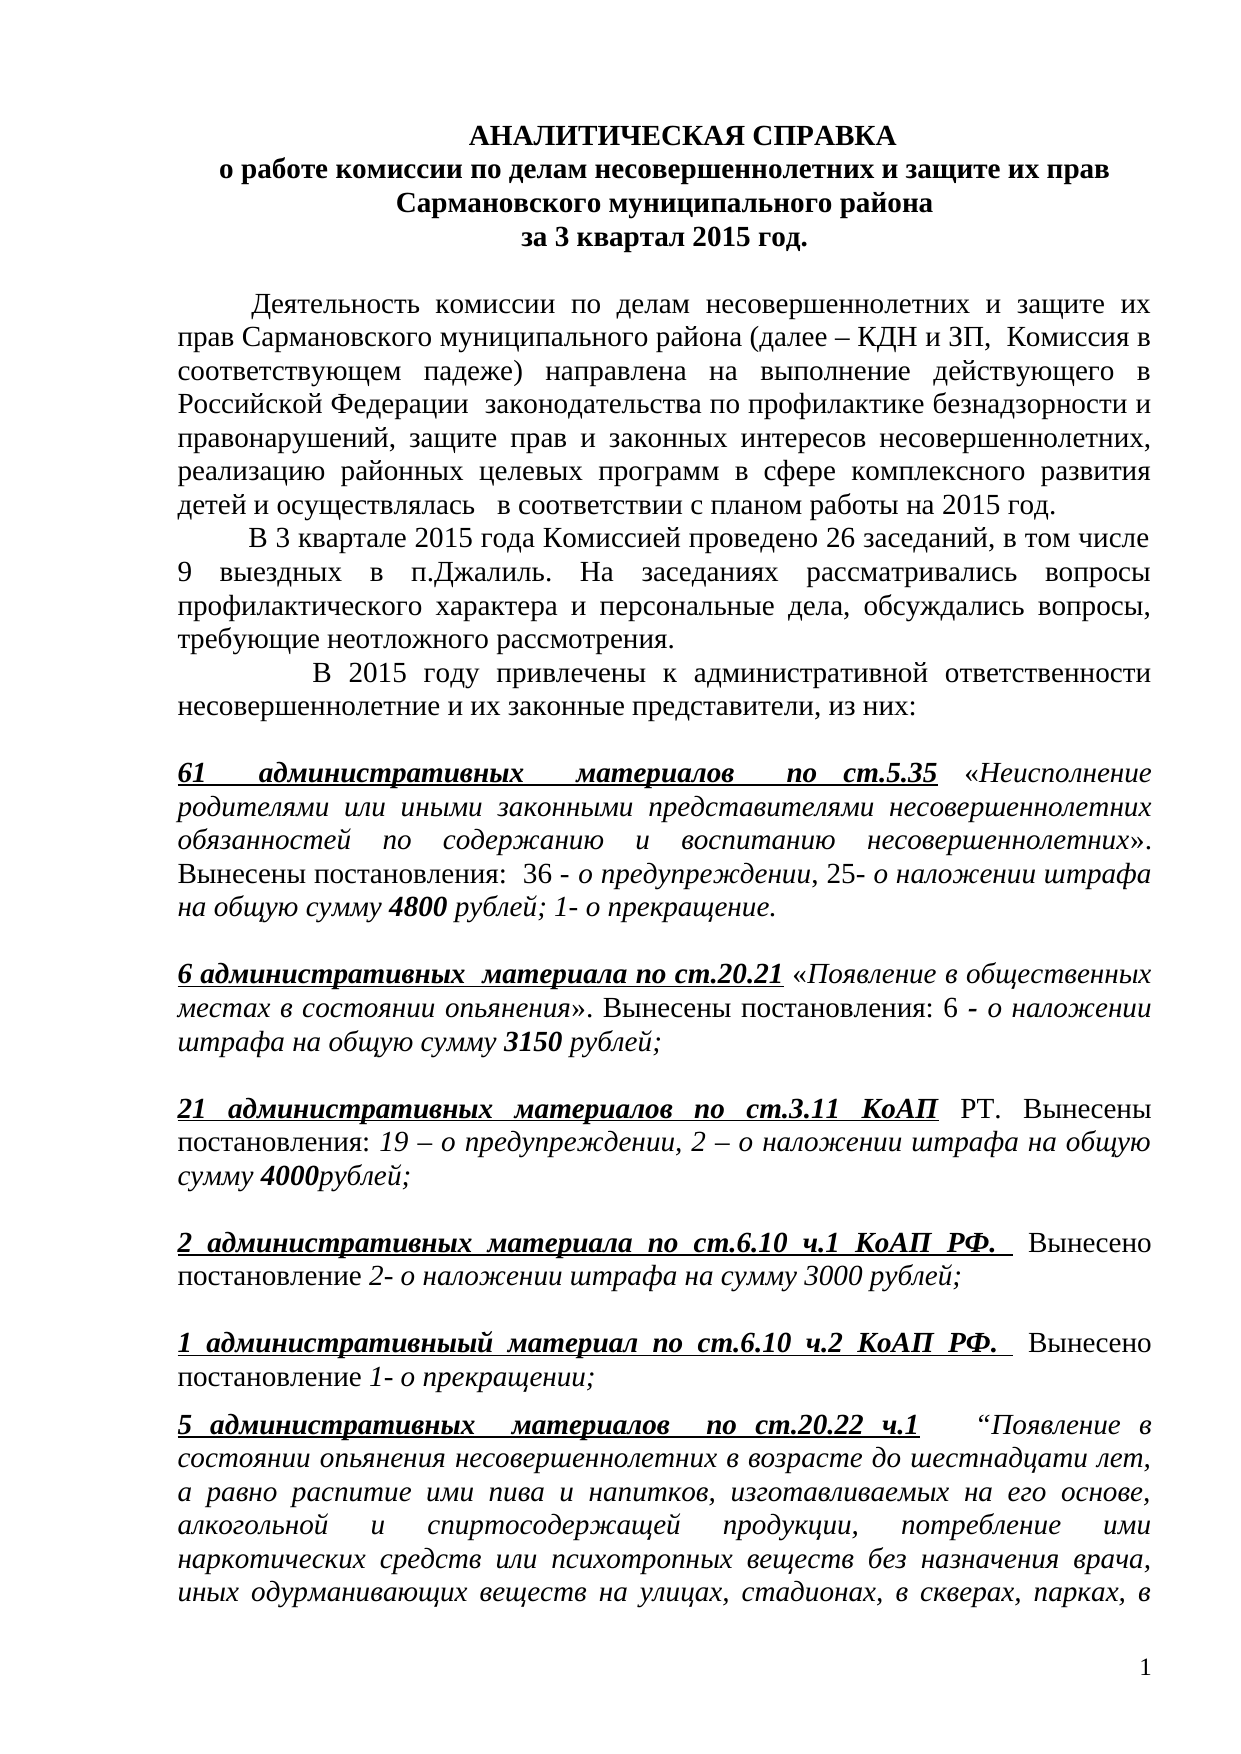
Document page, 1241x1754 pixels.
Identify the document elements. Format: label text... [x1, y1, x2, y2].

text 2 административных материала по ст.6.10 ч.1 КоАП РФ. Вынесено постановление 2- о наложении штрафа на сумму 3000 рублей; [177, 1225, 1152, 1292]
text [177, 1407, 1152, 1608]
text В 2015 году привлечены к административной ответственности несовершеннолетние и их законные представители, из них: [177, 655, 1152, 722]
text 6 административных материала по ст.20.21 «Появление в общественных местах в состоянии опьянения». Вынесены постановления: 6 - о наложении штрафа на общую сумму 3150 рублей; [177, 957, 1152, 1057]
text В 3 квартале 2015 года Комиссией проведено 26 заседаний, в том числе 9 выездных в п.Джалиль. На заседаниях рассматривались вопросы профилактического характера и персональные дела, обсуждались вопросы, требующие неотложного рассмотрения. [177, 521, 1152, 655]
text Деятельность комиссии по делам несовершеннолетних и защите их прав Сармановского муниципального района (далее – КДН и ЗП, Комиссия в соответствующем падеже) направлена на выполнение действующего в Российской Федерации законодательства по профилактике безнадзорности и правонарушений, защите прав и законных интересов несовершеннолетних, реализацию районных целевых программ в сфере комплексного развития детей и осуществлялась в соответствии с планом работы на 2015 год. [177, 286, 1152, 521]
text о работе комиссии по делам несовершеннолетних и защите их прав [177, 152, 1152, 185]
text 61 административных материалов по ст.5.35 «Неисполнение родителями или иными законными представителями несовершеннолетних обязанностей по содержанию и воспитанию несовершеннолетних». Вынесены постановления: 36 - о предупреждении, 25- о наложении штрафа на общую сумму 4800 рублей; 1- о прекращение. [177, 755, 1152, 923]
text 21 административных материалов по ст.3.11 КоАП РТ. Вынесены постановления: 19 – о предупреждении, 2 – о наложении штрафа на общую сумму 4000рублей; [177, 1091, 1152, 1191]
text за 3 квартал 2015 год. [177, 219, 1152, 252]
text 1 административныый материал по ст.6.10 ч.2 КоАП РФ. Вынесено постановление 1- о прекращении; [177, 1326, 1152, 1393]
text АНАЛИТИЧЕСКАЯ СПРАВКА [177, 118, 1152, 152]
text Сармановского муниципального района [177, 185, 1152, 219]
